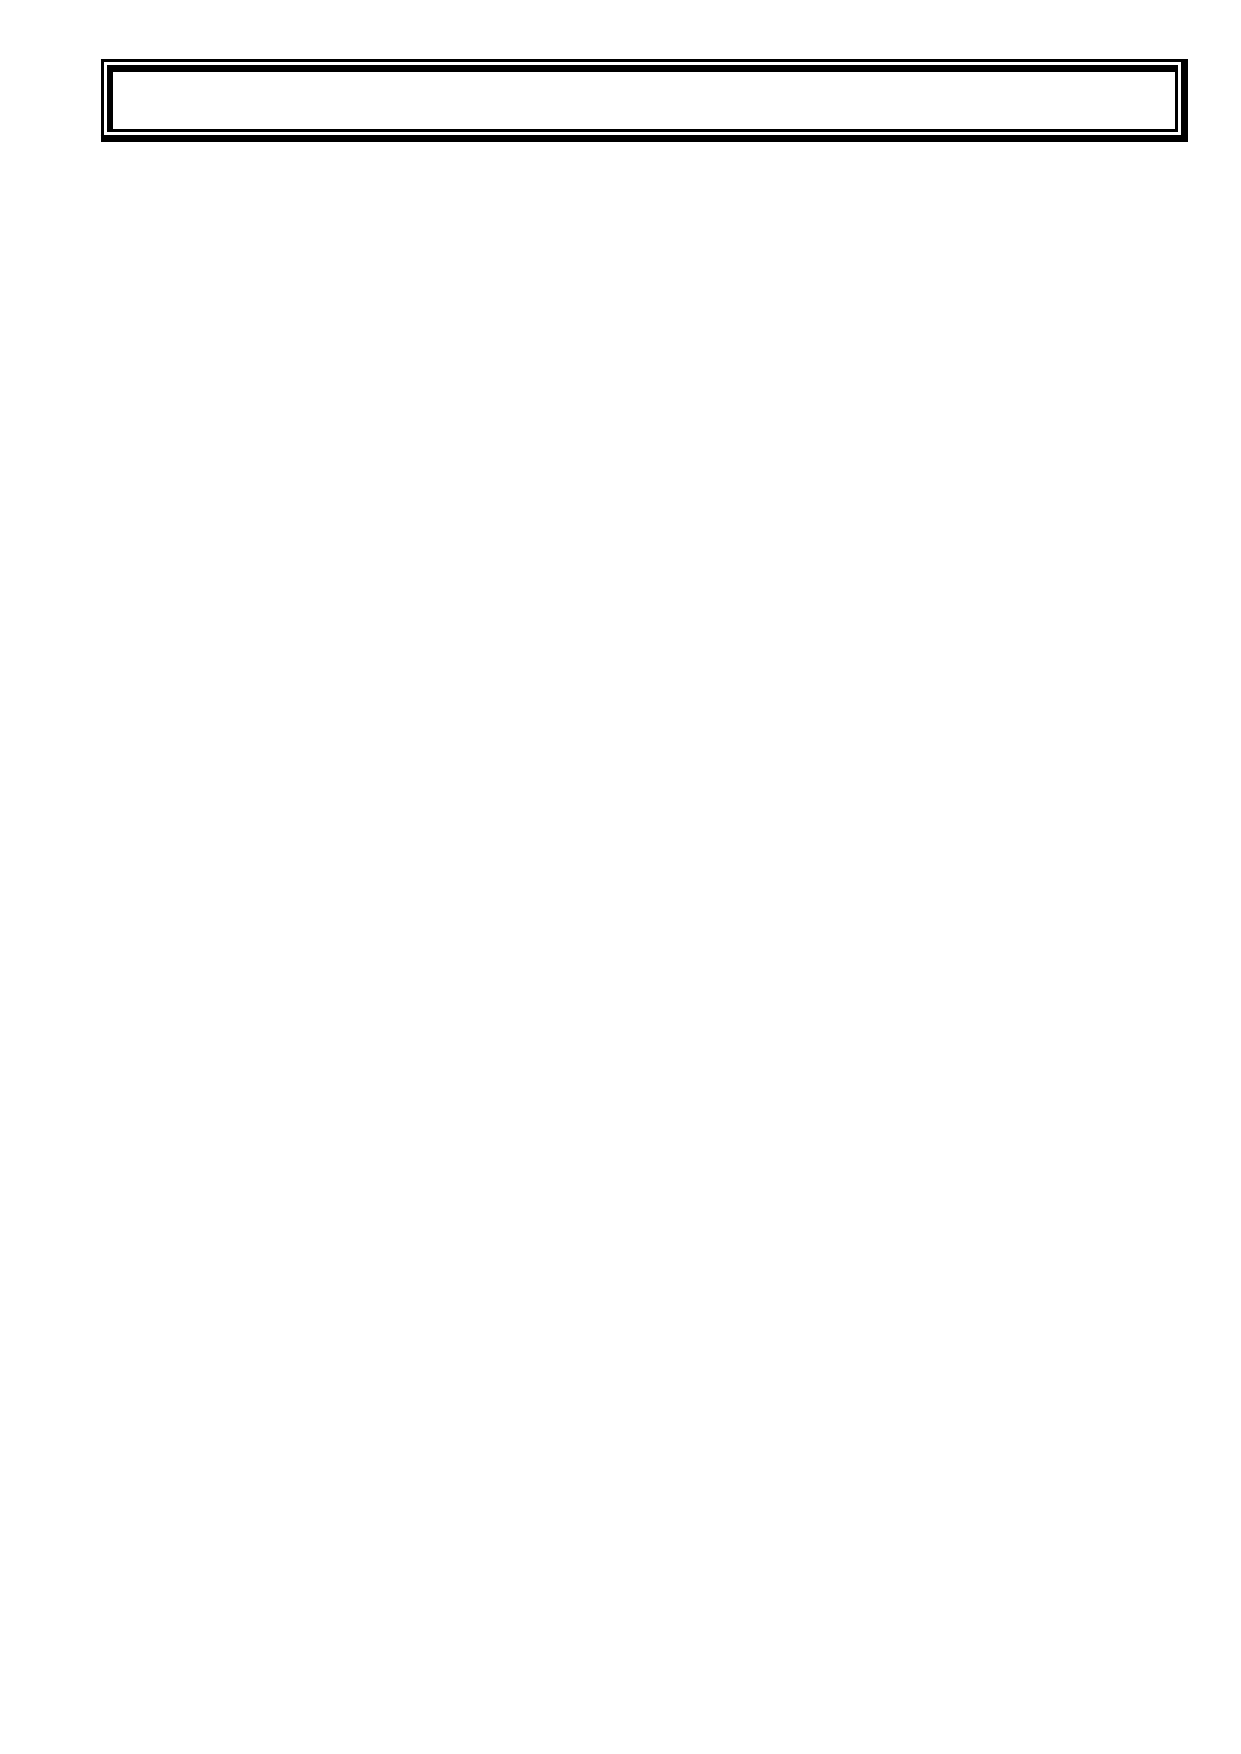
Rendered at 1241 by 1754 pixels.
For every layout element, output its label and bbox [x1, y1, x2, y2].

table_header [107, 62, 1181, 129]
